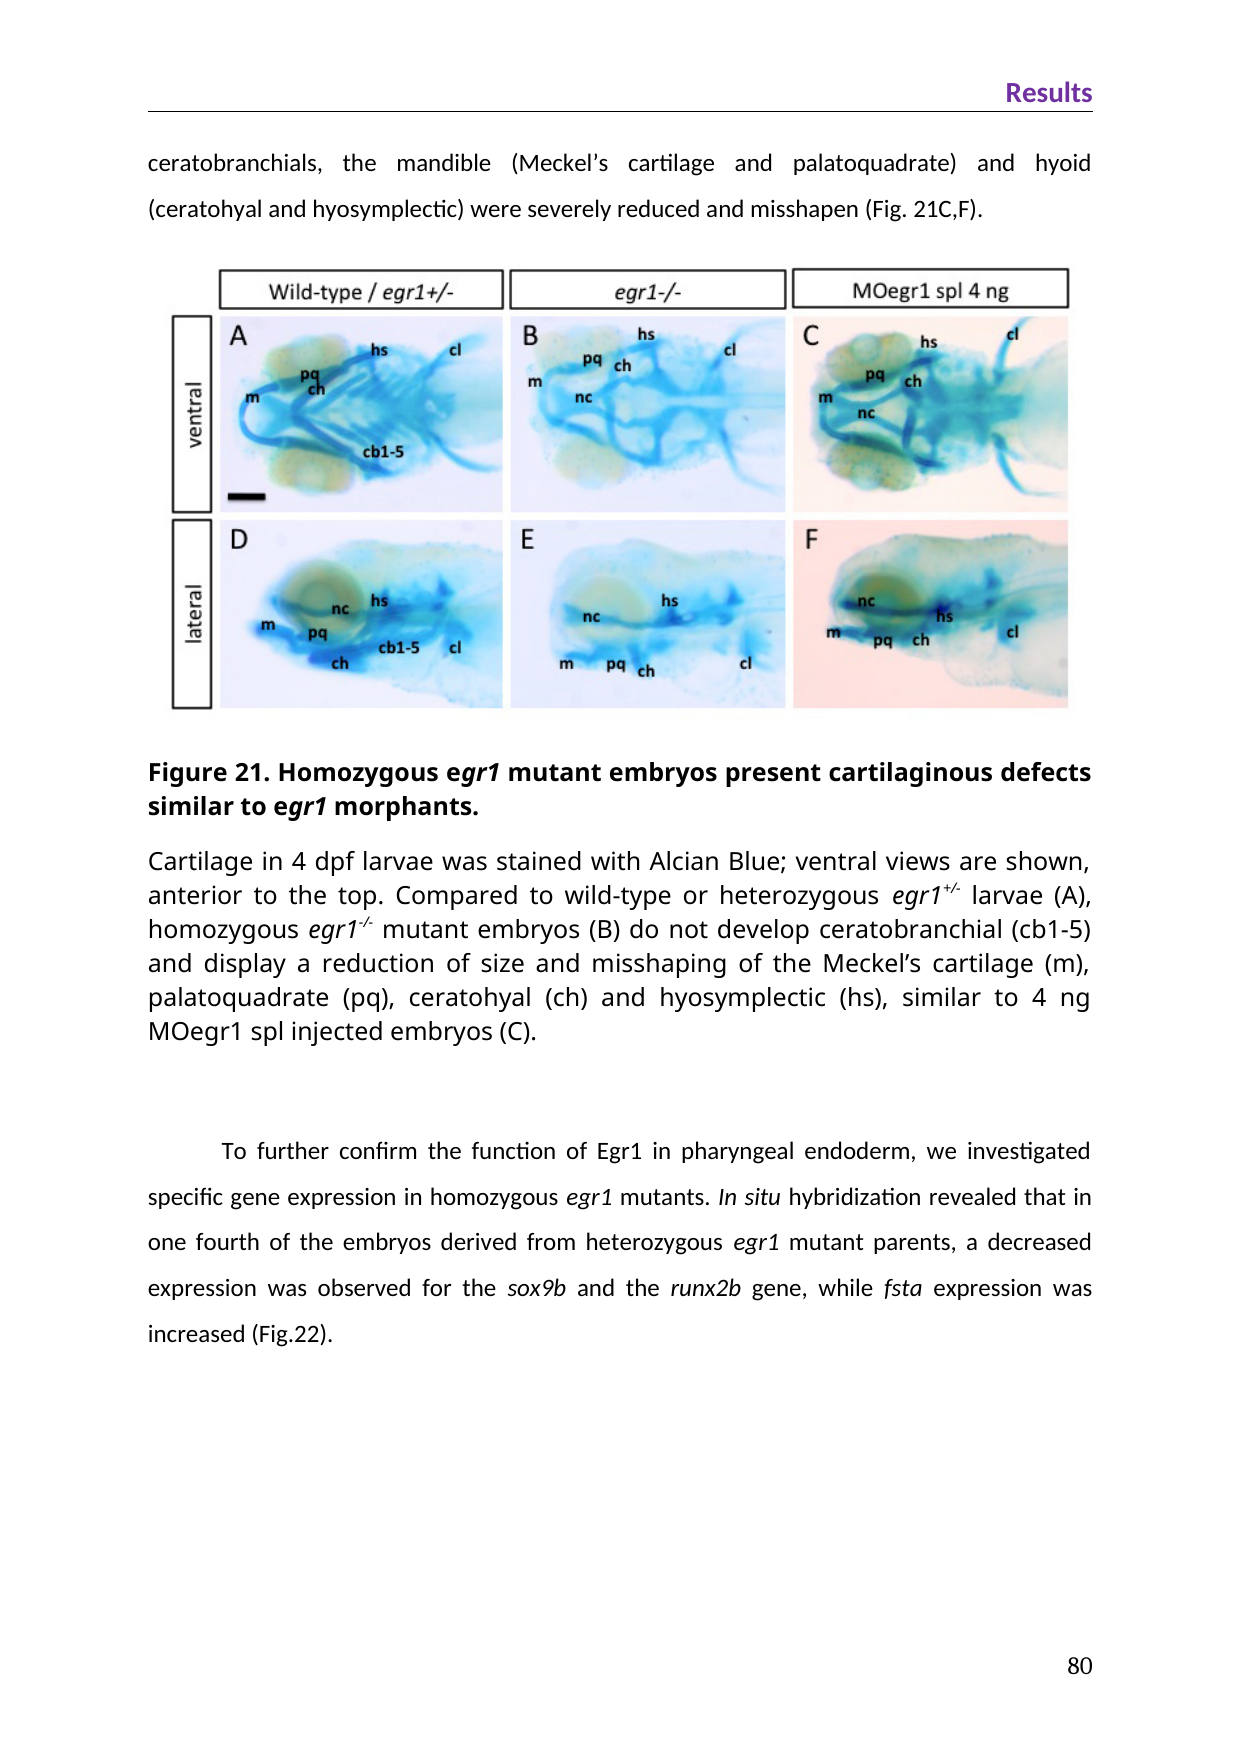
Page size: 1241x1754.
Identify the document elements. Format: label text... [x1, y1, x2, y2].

table_cell Figure 21. Homozygous egr1 mutant embryos present cartilaginous defects similar to egr1 morphants. Cartilage in 4 dpf larvae was stained with Alcian Blue; ventral views are shown, anterior to the top. Compared to wild-type or heterozygous egr1+/- larvae (A), homozygous egr1-/- mutant embryos (B) do not develop ceratobranchial (cb1-5) and display a reduction of size and misshaping of the Meckel’s cartilage (m), palatoquadrate (pq), ceratohyal (ch) and hyosymplectic (hs), similar to 4 ng MOegr1 spl injected embryos (C). [136, 754, 1103, 1068]
table_header [136, 260, 1103, 754]
picture [164, 260, 1075, 720]
text To further confirm the function of Egr1 in pharyngeal endoderm, we investigated specific gene expression in homozygous egr1 mutants. In situ hybridization revealed that in one fourth of the embryos derived from heterozygous egr1 mutant parents, a decreased expression was observed for the sox9b and the runx2b gene, while fsta expression was increased (Fig.22). [148, 1135, 1093, 1348]
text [148, 148, 1093, 224]
